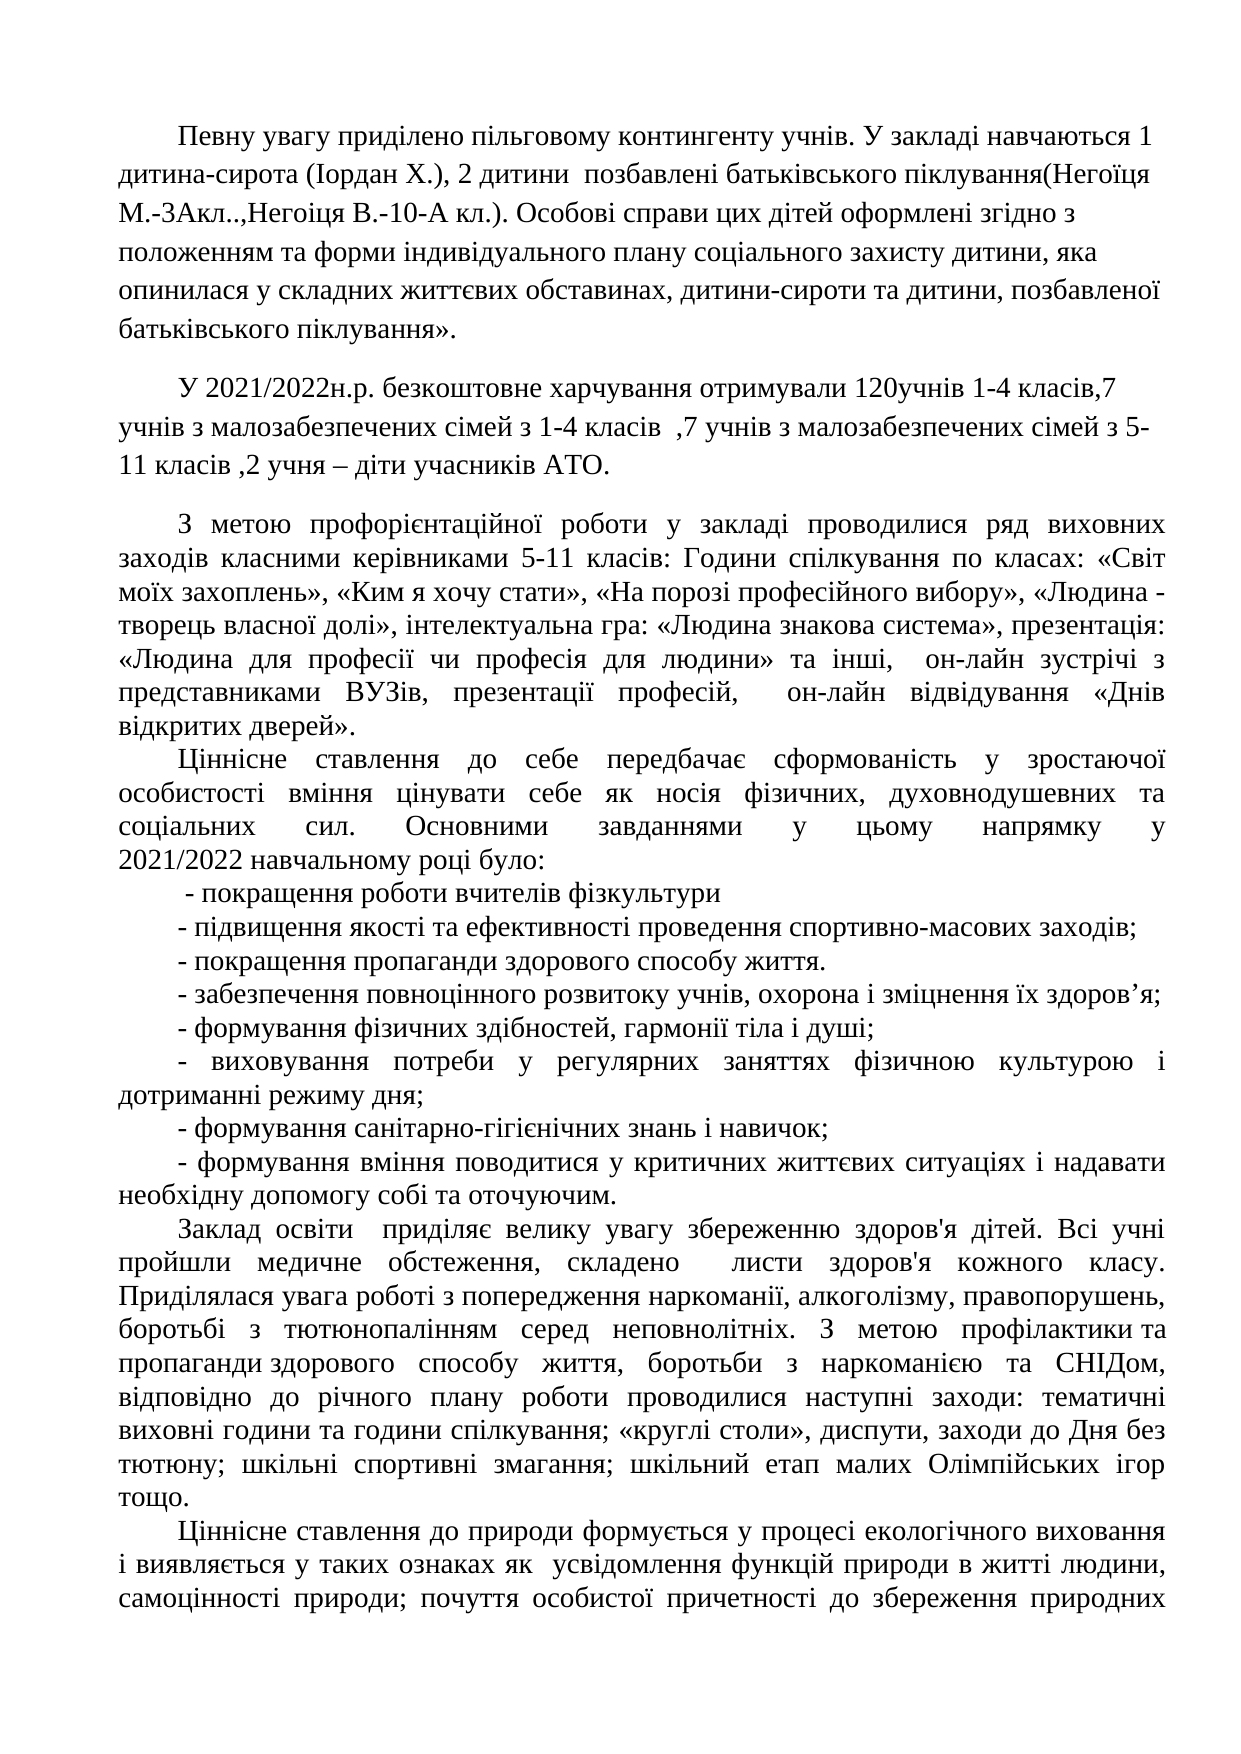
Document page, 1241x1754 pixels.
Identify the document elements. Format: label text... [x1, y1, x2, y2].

text - забезпечення повноцінного розвитоку учнів, охорона і зміцнення їх здоров’я; [118, 976, 1167, 1010]
text - покращення пропаганди здорового способу життя. [118, 943, 1167, 976]
text - формування вміння поводитися у критичних життєвих ситуаціях і надавати необхідну допомогу собі та оточуючим. [118, 1144, 1167, 1211]
text - підвищення якості та ефективності проведення спортивно-масових заходів; [118, 909, 1167, 943]
text - формування фізичних здібностей, гармонії тіла і душі; [118, 1010, 1167, 1043]
text - формування санітарно-гігієнічних знань і навичок; [118, 1110, 1167, 1144]
text Ціннісне ставлення до себе передбачає сформованість у зростаючої особистості вміння цінувати себе як носія фізичних, духовнодушевних та соціальних сил. Основними завданнями у цьому напрямку у 2021/2022 навчальному році було: [118, 741, 1167, 876]
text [118, 1513, 1167, 1613]
text У 2021/2022н.р. безкоштовне харчування отримували 120учнів 1-4 класів,7 учнів з малозабезпечених сімей з 1-4 класів ,7 учнів з малозабезпечених сімей з 5-11 класів ,2 учня – діти учасників АТО. [118, 370, 1167, 481]
text Заклад освіти приділяє велику увагу збереженню здоров'я дітей. Всі учні пройшли медичне обстеження, складено листи здоров'я кожного класу. Приділялася увага роботі з попередження наркоманії, алкоголізму, правопорушень, боротьбі з тютюнопалінням серед неповнолітніх. З метою профілактики та пропаганди здорового способу життя, боротьби з наркоманією та СНІДом, відповідно до річного плану роботи проводилися наступні заходи: тематичні виховні години та години спілкування; «круглі столи», диспути, заходи до Дня без тютюну; шкільні спортивні змагання; шкільний етап малих Олімпійських ігор тощо. [118, 1211, 1167, 1513]
text З метою профорієнтаційної роботи у закладі проводилися ряд виховних заходів класними керівниками 5-11 класів: Години спілкування по класах: «Світ моїх захоплень», «Ким я хочу стати», «На порозі професійного вибору», «Людина - творець власної долі», інтелектуальна гра: «Людина знакова система», презентація: «Людина для професії чи професія для людини» та інші, он-лайн зустрічі з представниками ВУЗів, презентації професій, он-лайн відвідування «Днів відкритих дверей». [118, 507, 1167, 741]
text - покращення роботи вчителів фізкультури [118, 876, 1167, 909]
text Певну увагу приділено пільговому контингенту учнів. У закладі навчаються 1 дитина-сирота (Іордан Х.), 2 дитини позбавлені батьківського піклування(Негоїця М.-3Акл..,Негоіця В.-10-А кл.). Особові справи цих дітей оформлені згідно з положенням та форми індивідуального плану соціального захисту дитини, яка опинилася у складних життєвих обставинах, дитини-сироти та дитини, позбавленої батьківського піклування». [118, 118, 1167, 344]
text - виховування потреби у регулярних заняттях фізичною культурою і дотриманні режиму дня; [118, 1043, 1167, 1110]
